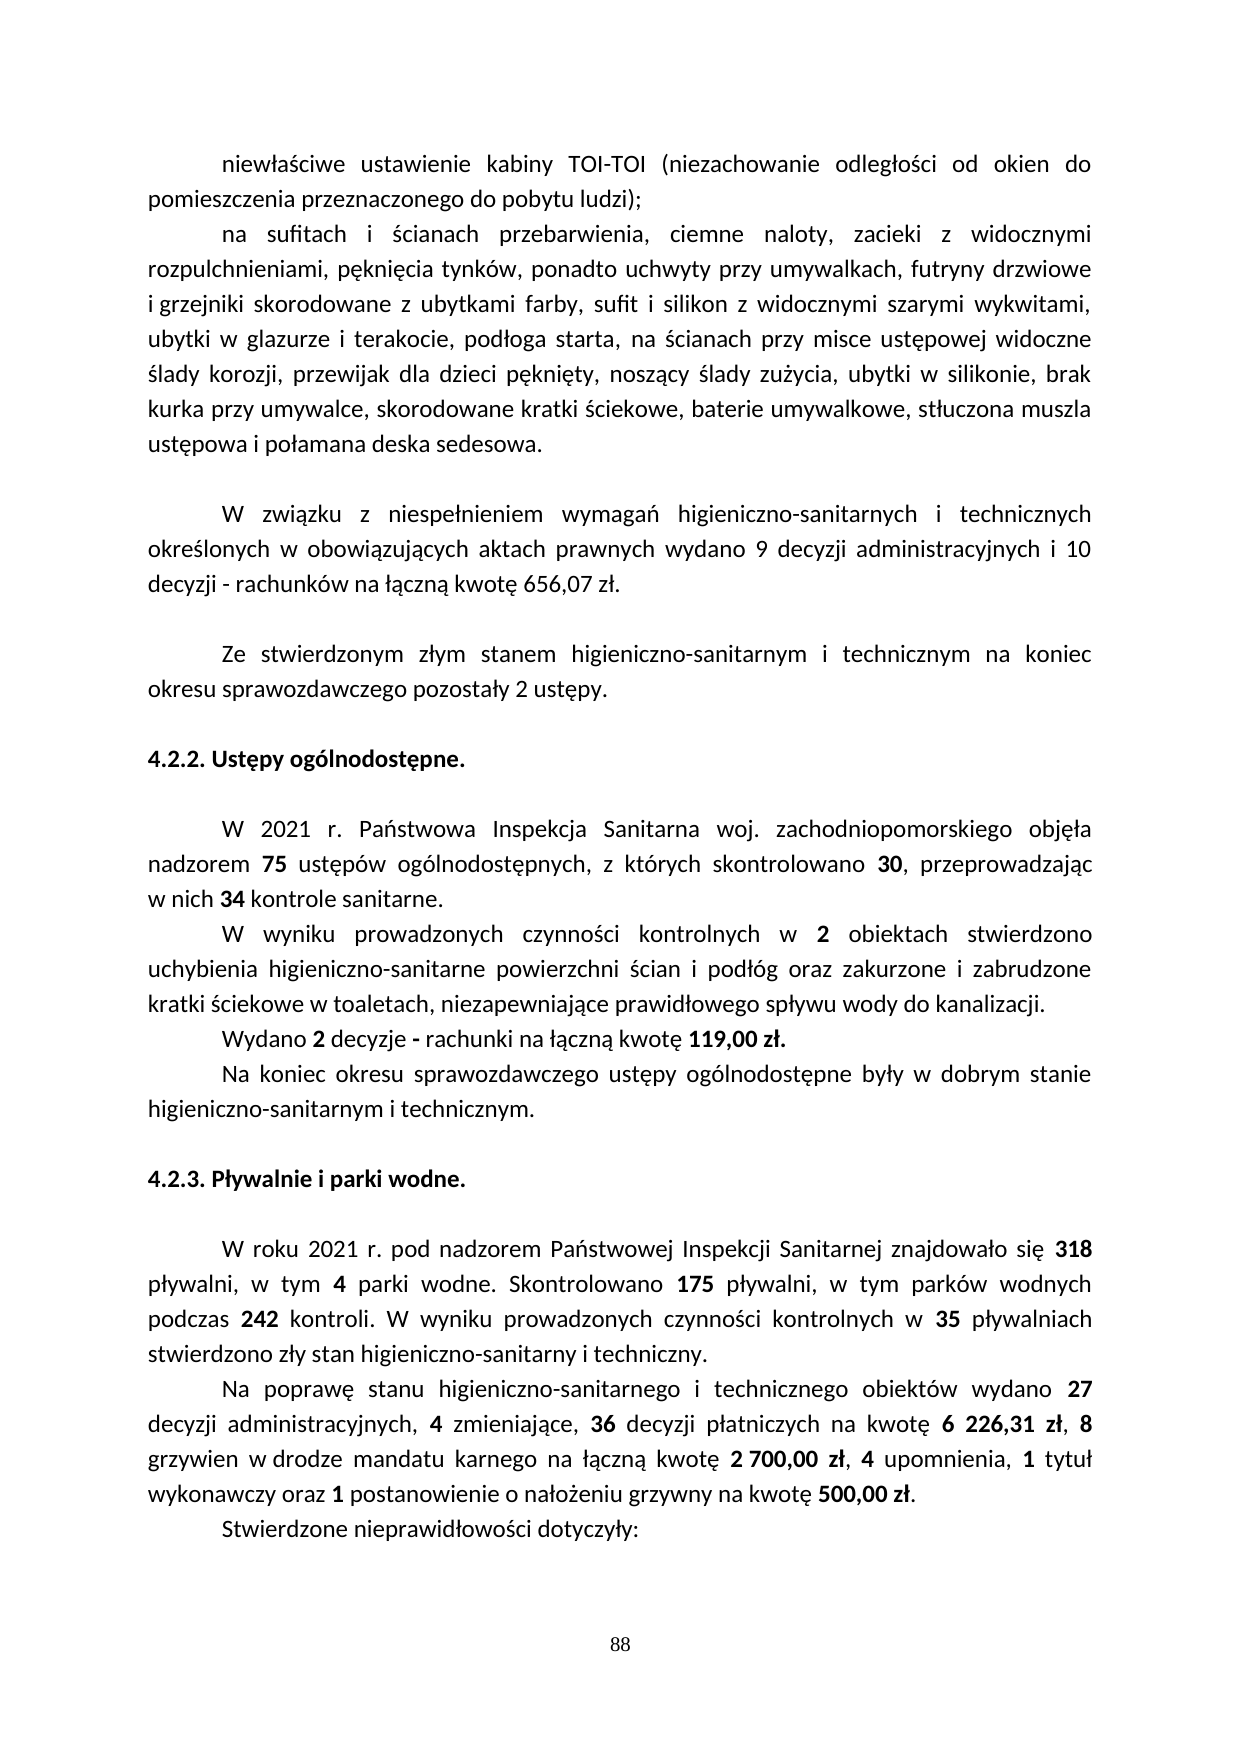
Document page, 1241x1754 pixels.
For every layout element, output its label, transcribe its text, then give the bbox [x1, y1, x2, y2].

text Wydano 2 decyzje - rachunki na łączną kwotę 119,00 zł. [148, 1023, 1092, 1053]
text 4.2.2. Ustępy ogólnodostępne. [148, 743, 1092, 773]
text Na poprawę stanu higieniczno-sanitarnego i technicznego obiektów wydano 27 decyzji administracyjnych, 4 zmieniające, 36 decyzji płatniczych na kwotę 6 226,31 zł, 8 grzywien w drodze mandatu karnego na łączną kwotę 2 700,00 zł, 4 upomnienia, 1 tytuł wykonawczy oraz 1 postanowienie o nałożeniu grzywny na kwotę 500,00 zł. [148, 1373, 1092, 1508]
text 4.2.3. Pływalnie i parki wodne. [148, 1163, 1092, 1193]
text Na koniec okresu sprawozdawczego ustępy ogólnodostępne były w dobrym stanie higieniczno-sanitarnym i technicznym. [148, 1058, 1092, 1123]
text na sufitach i ścianach przebarwienia, ciemne naloty, zacieki z widocznymi rozpulchnieniami, pęknięcia tynków, ponadto uchwyty przy umywalkach, futryny drzwiowe i grzejniki skorodowane z ubytkami farby, sufit i silikon z widocznymi szarymi wykwitami, ubytki w glazurze i terakocie, podłoga starta, na ścianach przy misce ustępowej widoczne ślady korozji, przewijak dla dzieci pęknięty, noszący ślady zużycia, ubytki w silikonie, brak kurka przy umywalce, skorodowane kratki ściekowe, baterie umywalkowe, stłuczona muszla ustępowa i połamana deska sedesowa. [148, 218, 1092, 458]
text W 2021 r. Państwowa Inspekcja Sanitarna woj. zachodniopomorskiego objęła nadzorem 75 ustępów ogólnodostępnych, z których skontrolowano 30, przeprowadzając w nich 34 kontrole sanitarne. [148, 813, 1092, 913]
text W roku 2021 r. pod nadzorem Państwowej Inspekcji Sanitarnej znajdowało się 318 pływalni, w tym 4 parki wodne. Skontrolowano 175 pływalni, w tym parków wodnych podczas 242 kontroli. W wyniku prowadzonych czynności kontrolnych w 35 pływalniach stwierdzono zły stan higieniczno-sanitarny i techniczny. [148, 1233, 1092, 1368]
text W wyniku prowadzonych czynności kontrolnych w 2 obiektach stwierdzono uchybienia higieniczno-sanitarne powierzchni ścian i podłóg oraz zakurzone i zabrudzone kratki ściekowe w toaletach, niezapewniające prawidłowego spływu wody do kanalizacji. [148, 918, 1092, 1018]
text Stwierdzone nieprawidłowości dotyczyły: [148, 1513, 1092, 1543]
text Ze stwierdzonym złym stanem higieniczno-sanitarnym i technicznym na koniec okresu sprawozdawczego pozostały 2 ustępy. [148, 638, 1092, 703]
text niewłaściwe ustawienie kabiny TOI-TOI (niezachowanie odległości od okien do pomieszczenia przeznaczonego do pobytu ludzi); [148, 148, 1092, 213]
text W związku z niespełnieniem wymagań higieniczno-sanitarnych i technicznych określonych w obowiązujących aktach prawnych wydano 9 decyzji administracyjnych i 10 decyzji - rachunków na łączną kwotę 656,07 zł. [148, 498, 1092, 598]
